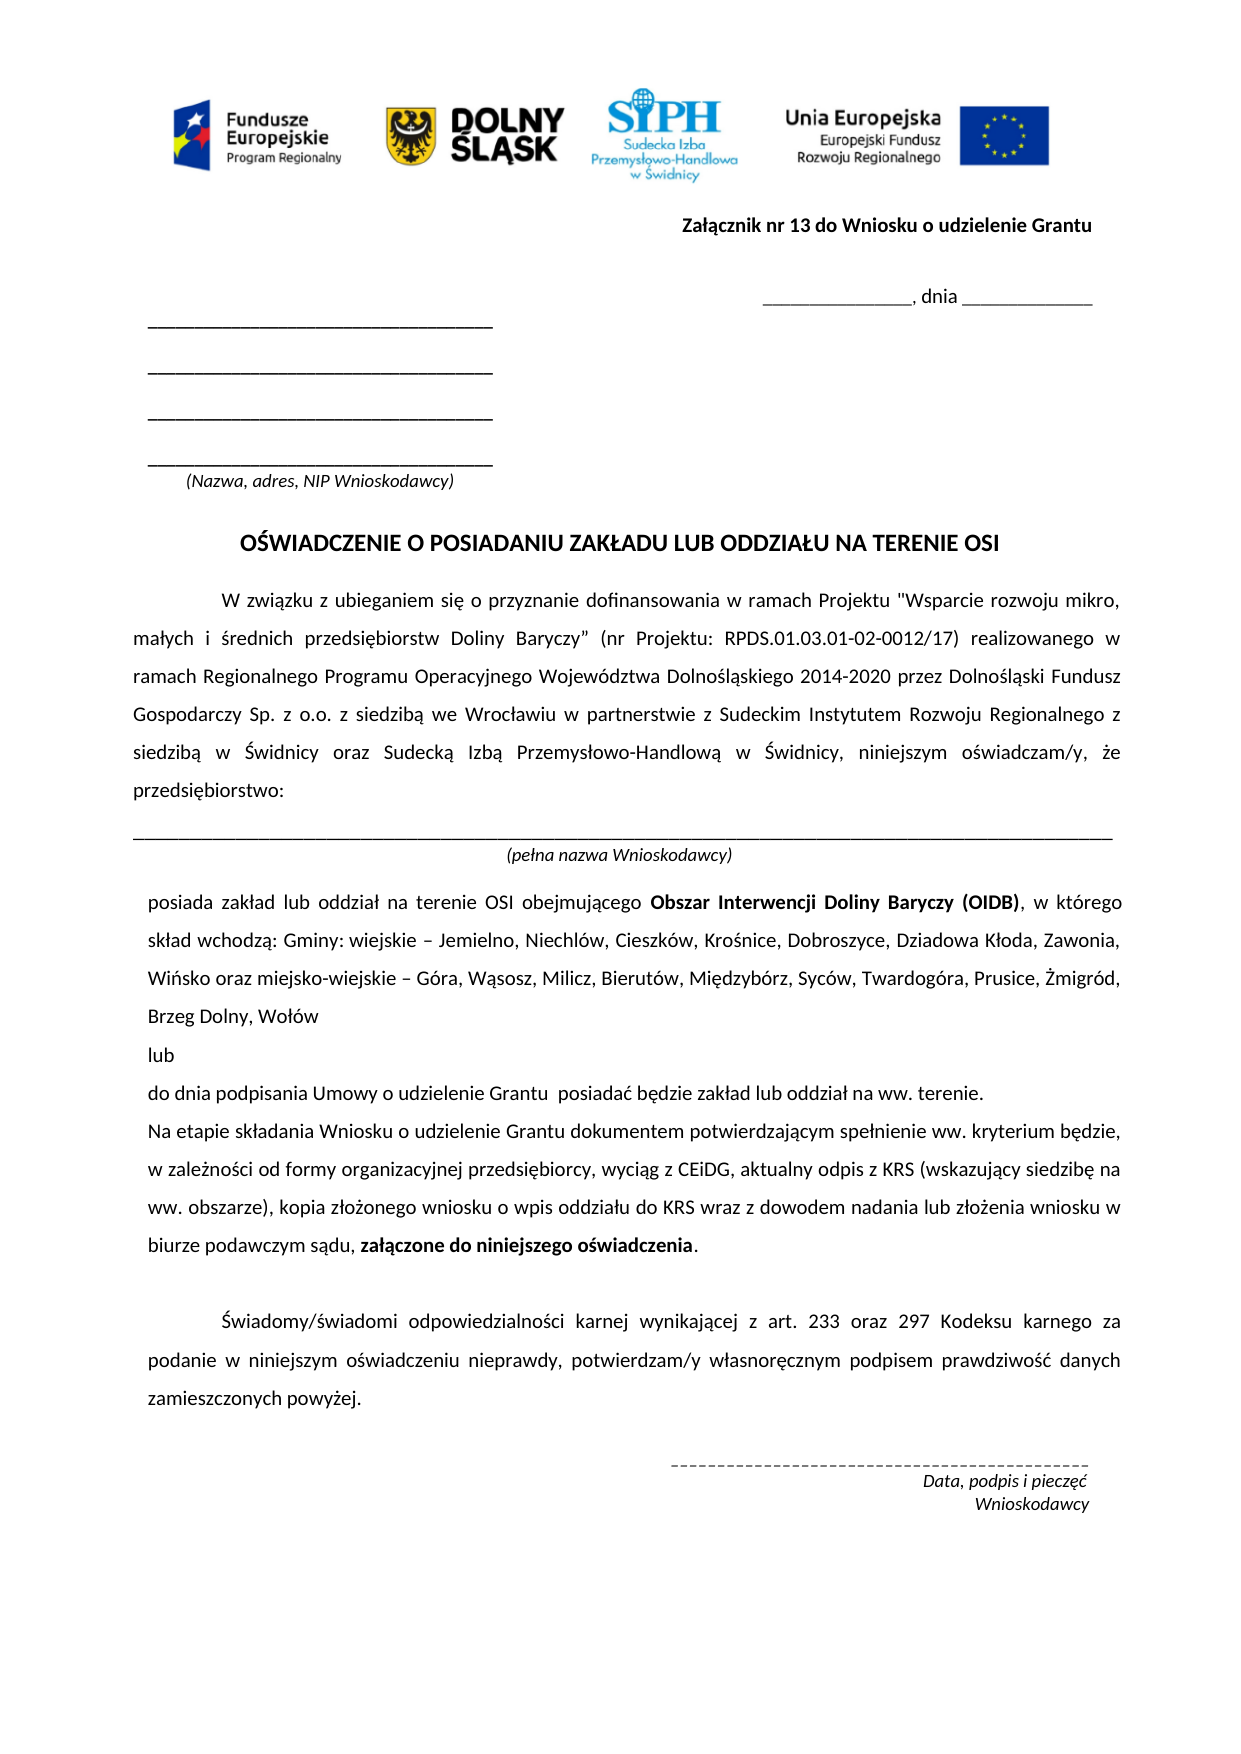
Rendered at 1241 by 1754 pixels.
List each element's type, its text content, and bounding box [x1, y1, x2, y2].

text Data, podpis i pieczęć Wnioskodawcy [148, 1469, 1093, 1515]
text Załącznik nr 13 do Wniosku o udzielenie Grantu [148, 212, 1093, 237]
text Na etapie składania Wniosku o udzielenie Grantu dokumentem potwierdzającym spełnienie ww. kryterium będzie, w zależności od formy organizacyjnej przedsiębiorcy, wyciąg z CEiDG, aktualny odpis z KRS (wskazujący siedzibę na ww. obszarze), kopia złożonego wniosku o wpis oddziału do KRS wraz z dowodem nadania lub złożenia wniosku w biurze podawczym sądu, załączone do niniejszego oświadczenia. [148, 1118, 1122, 1258]
text ______________________________________________________________________________________ [133, 816, 1122, 843]
text do dnia podpisania Umowy o udzielenie Grantu posiadać będzie zakład lub oddział na ww. terenie. [148, 1080, 1122, 1105]
text lub [148, 1042, 1122, 1067]
text _____________________________________ [148, 446, 1093, 469]
text posiada zakład lub oddział na terenie OSI obejmującego Obszar Interwencji Doliny Baryczy (OIDB), w którego skład wchodzą: Gminy: wiejskie – Jemielno, Niechlów, Cieszków, Krośnice, Dobroszyce, Dziadowa Kłoda, Zawonia, Wińsko oraz miejsko-wiejskie – Góra, Wąsosz, Milicz, Bierutów, Międzybórz, Syców, Twardogóra, Prusice, Żmigród, Brzeg Dolny, Wołów [148, 889, 1122, 1029]
text (pełna nazwa Wnioskodawcy) [148, 843, 1093, 866]
text _____________________________________ [148, 308, 1093, 331]
text OŚWIADCZENIE O POSIADANIU ZAKŁADU LUB ODDZIAŁU NA TERENIE OSI [148, 527, 1093, 558]
text (Nazwa, adres, NIP Wnioskodawcy) [148, 469, 1093, 492]
text Świadomy/świadomi odpowiedzialności karnej wynikającej z art. 233 oraz 297 Kodeksu karnego za podanie w niniejszym oświadczeniu nieprawdy, potwierdzam/y własnoręcznym podpisem prawdziwość danych zamieszczonych powyżej. [148, 1309, 1122, 1410]
text _____________________________________________ [148, 1446, 1093, 1469]
text _____________________________________ [148, 400, 1093, 423]
text W związku z ubieganiem się o przyznanie dofinansowania w ramach Projektu "Wsparcie rozwoju mikro, małych i średnich przedsiębiorstw Doliny Baryczy” (nr Projektu: RPDS.01.03.01-02-0012/17) realizowanego w ramach Regionalnego Programu Operacyjnego Województwa Dolnośląskiego 2014-2020 przez Dolnośląski Fundusz Gospodarczy Sp. z o.o. z siedzibą we Wrocławiu w partnerstwie z Sudeckim Instytutem Rozwoju Regionalnego z siedzibą w Świdnicy oraz Sudecką Izbą Przemysłowo-Handlową w Świdnicy, niniejszym oświadczam/y, że przedsiębiorstwo: [133, 587, 1122, 803]
picture [147, 75, 1093, 187]
text _____________________________________ [148, 354, 1093, 377]
text ________________, dnia ______________ [148, 283, 1093, 308]
